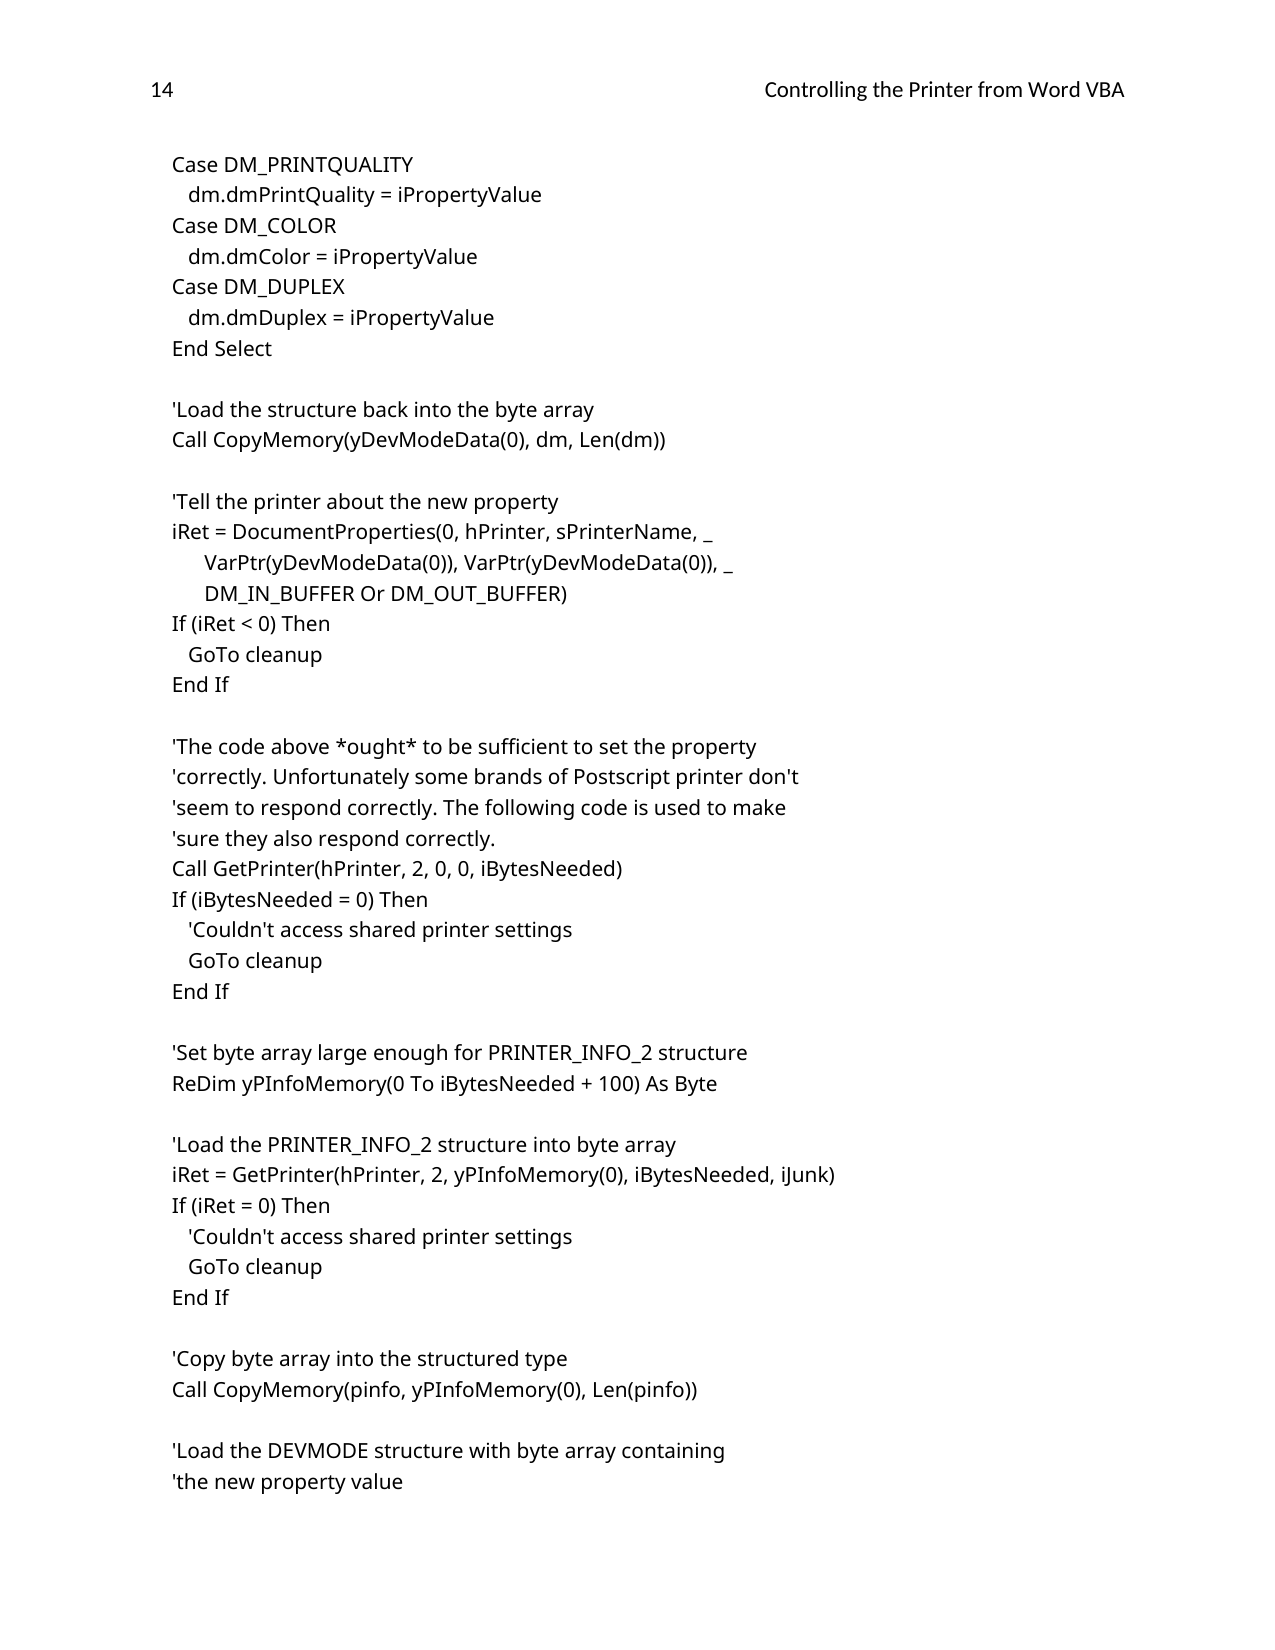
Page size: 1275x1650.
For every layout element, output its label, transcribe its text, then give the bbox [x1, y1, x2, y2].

text 'Set byte array large enough for PRINTER_INFO_2 structure [150, 1038, 1125, 1067]
text GoTo cleanup [150, 946, 1125, 975]
text Case DM_PRINTQUALITY [150, 150, 1125, 178]
text If (iRet < 0) Then [150, 609, 1125, 638]
text 'Copy byte array into the structured type [150, 1344, 1125, 1373]
text 'Couldn't access shared printer settings [150, 916, 1125, 944]
text Case DM_COLOR [150, 211, 1125, 240]
text 'Load the structure back into the byte array [150, 395, 1125, 423]
text Call CopyMemory(pinfo, yPInfoMemory(0), Len(pinfo)) [150, 1375, 1125, 1403]
text dm.dmPrintQuality = iPropertyValue [150, 181, 1125, 209]
text 'Tell the printer about the new property [150, 487, 1125, 515]
text End If [150, 671, 1125, 699]
text 'Load the DEVMODE structure with byte array containing [150, 1436, 1125, 1465]
text Call GetPrinter(hPrinter, 2, 0, 0, iBytesNeeded) [150, 854, 1125, 883]
text 'correctly. Unfortunately some brands of Postscript printer don't [150, 762, 1125, 791]
text End If [150, 1283, 1125, 1312]
text GoTo cleanup [150, 1252, 1125, 1281]
text iRet = GetPrinter(hPrinter, 2, yPInfoMemory(0), iBytesNeeded, iJunk) [150, 1161, 1125, 1189]
text 'Load the PRINTER_INFO_2 structure into byte array [150, 1130, 1125, 1158]
text Call CopyMemory(yDevModeData(0), dm, Len(dm)) [150, 426, 1125, 454]
text dm.dmDuplex = iPropertyValue [150, 303, 1125, 332]
text GoTo cleanup [150, 640, 1125, 668]
text VarPtr(yDevModeData(0)), VarPtr(yDevModeData(0)), _ [150, 548, 1125, 577]
text Case DM_DUPLEX [150, 272, 1125, 301]
text 'seem to respond correctly. The following code is used to make [150, 793, 1125, 822]
text If (iBytesNeeded = 0) Then [150, 885, 1125, 913]
text 'The code above *ought* to be sufficient to set the property [150, 732, 1125, 760]
text End Select [150, 334, 1125, 362]
text If (iRet = 0) Then [150, 1191, 1125, 1220]
text 'sure they also respond correctly. [150, 824, 1125, 852]
text iRet = DocumentProperties(0, hPrinter, sPrinterName, _ [150, 517, 1125, 546]
text 'the new property value [150, 1467, 1125, 1495]
text 'Couldn't access shared printer settings [150, 1222, 1125, 1250]
text dm.dmColor = iPropertyValue [150, 242, 1125, 270]
text DM_IN_BUFFER Or DM_OUT_BUFFER) [150, 579, 1125, 607]
text End If [150, 977, 1125, 1005]
text ReDim yPInfoMemory(0 To iBytesNeeded + 100) As Byte [150, 1069, 1125, 1097]
